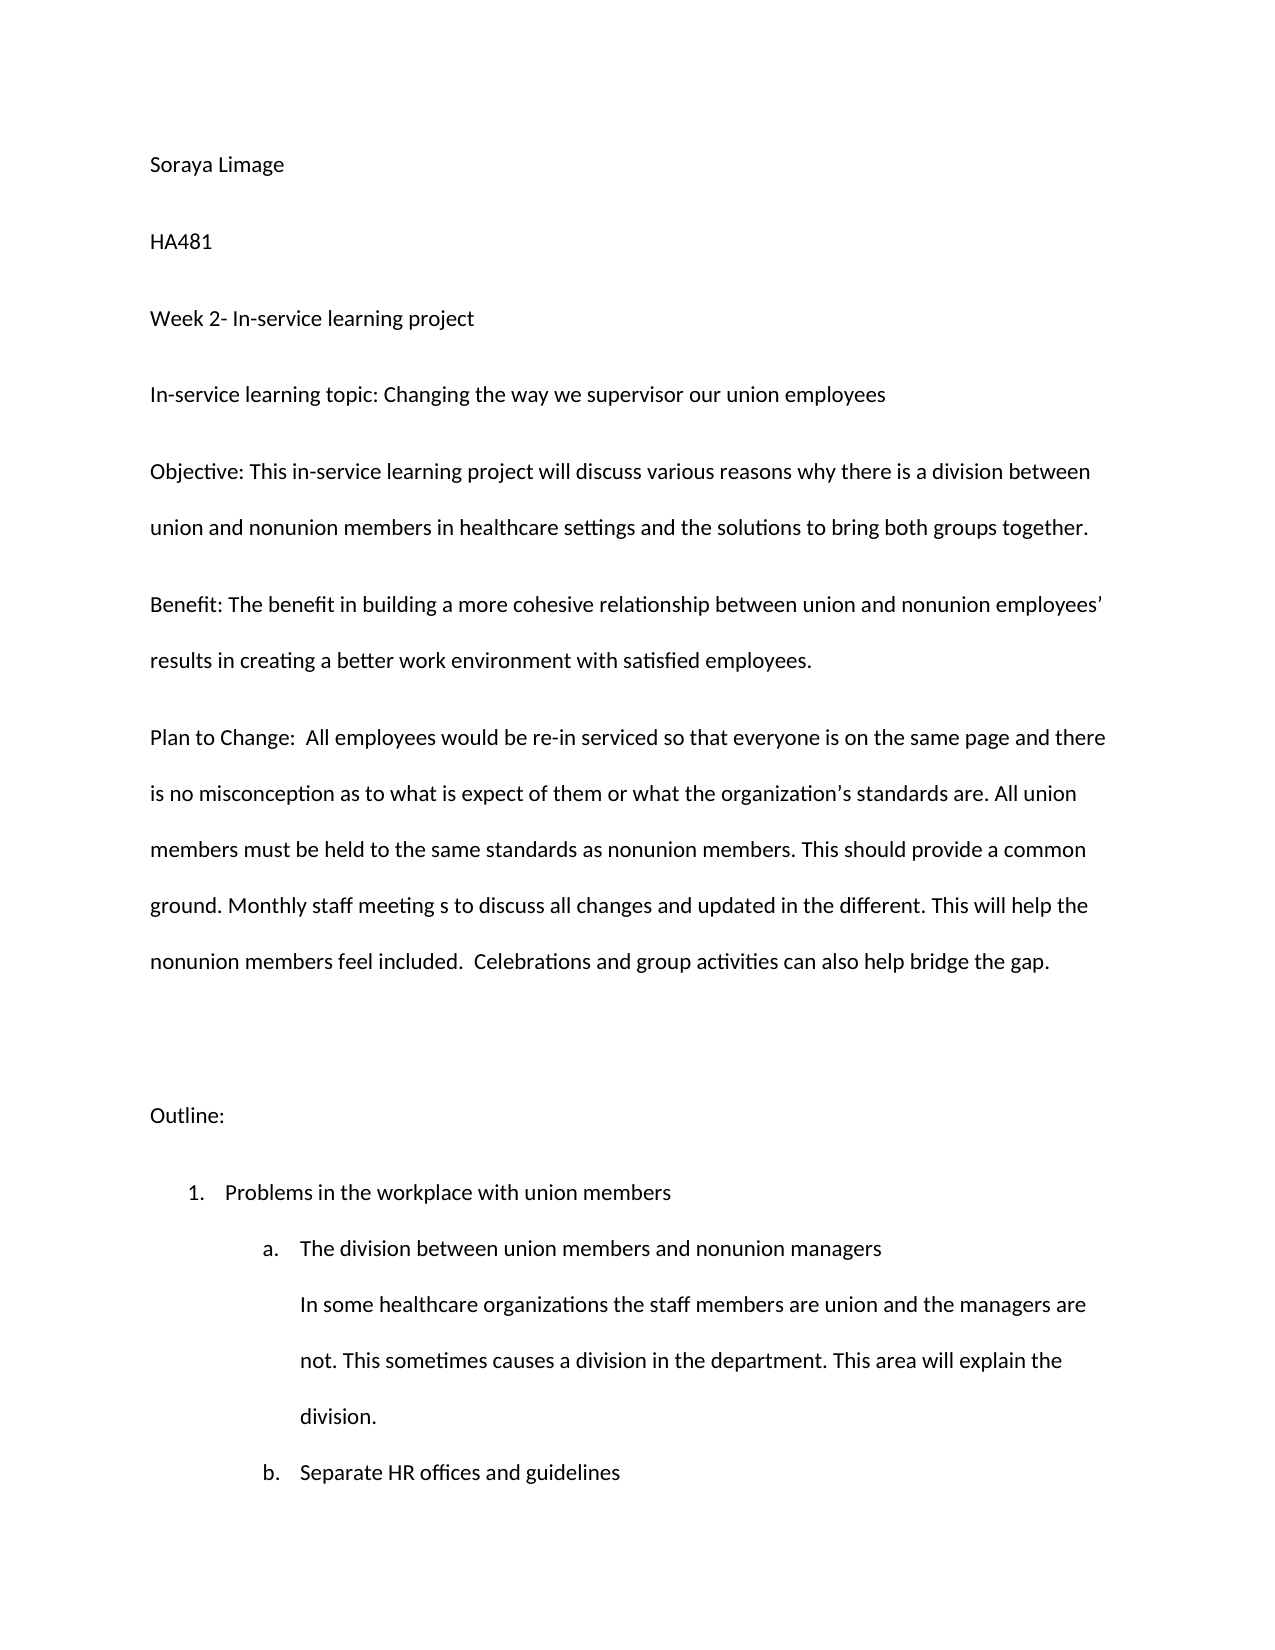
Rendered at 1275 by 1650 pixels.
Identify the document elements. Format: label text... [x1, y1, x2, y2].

list The division between union members and nonunion managers [262, 1234, 1125, 1262]
text HA481 [150, 227, 1125, 255]
text Soraya Limage [150, 150, 1125, 178]
text Plan to Change: All employees would be re-in serviced so that everyone is on the same page and there is no misconception as to what is expect of them or what the organization’s standards are. All union members must be held to the same standards as nonunion members. This should provide a common ground. Monthly staff meeting s to discuss all changes and updated in the different. This will help the nonunion members feel included. Celebrations and group activities can also help bridge the gap. [150, 723, 1125, 976]
list In some healthcare organizations the staff members are union and the managers are not. This sometimes causes a division in the department. This area will explain the division. [300, 1290, 1125, 1430]
list Separate HR offices and guidelines [262, 1458, 1125, 1486]
text Week 2- In-service learning project [150, 304, 1125, 332]
text Benefit: The benefit in building a more cohesive relationship between union and nonunion employees’ results in creating a better work environment with satisfied employees. [150, 590, 1125, 674]
text In-service learning topic: Changing the way we supervisor our union employees [150, 381, 1125, 409]
list Problems in the workplace with union members [187, 1178, 1125, 1206]
text Outline: [150, 1101, 1125, 1129]
text Objective: This in-service learning project will discuss various reasons why there is a division between union and nonunion members in healthcare settings and the solutions to bring both groups together. [150, 457, 1125, 542]
